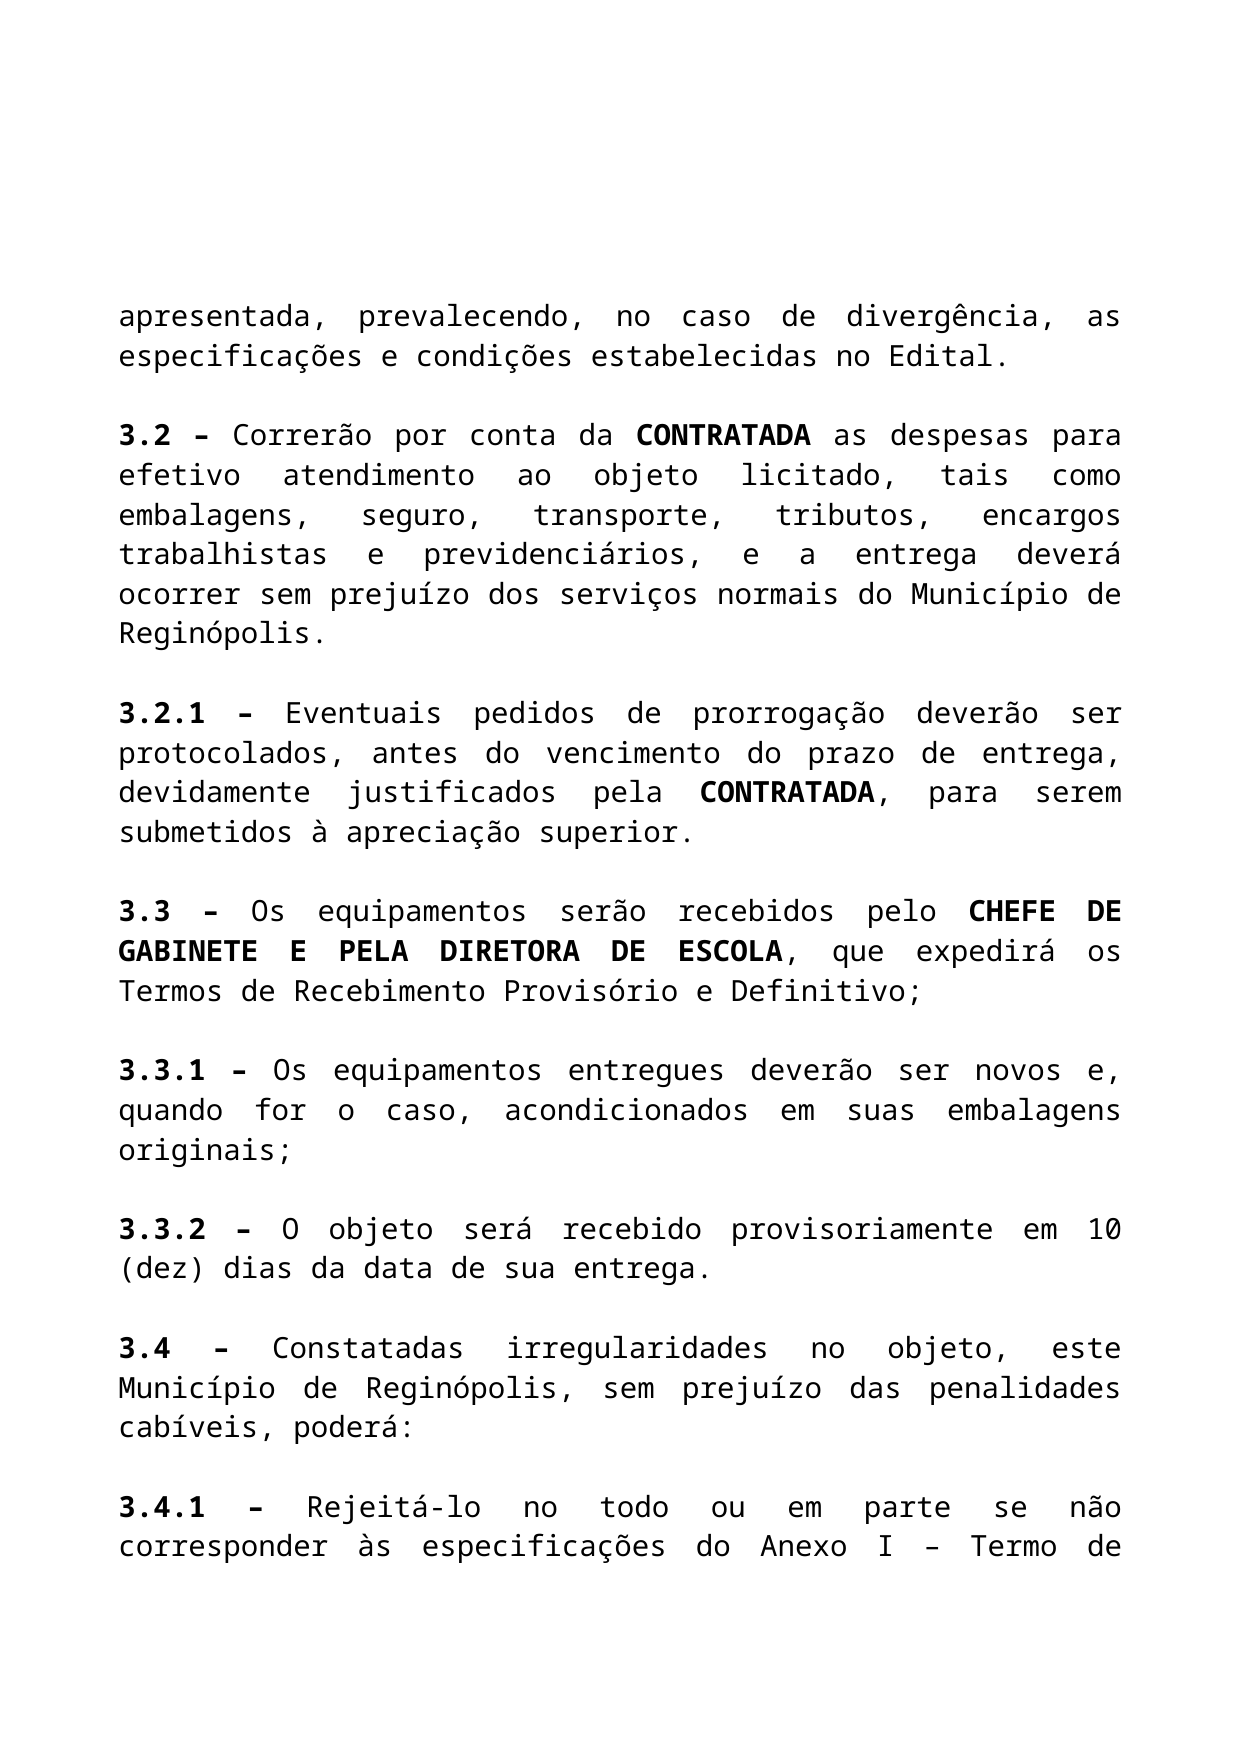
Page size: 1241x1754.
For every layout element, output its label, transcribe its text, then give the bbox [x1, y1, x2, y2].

text 3.3.2 – O objeto será recebido provisoriamente em 10 (dez) dias da data de sua entrega. [118, 1208, 1122, 1287]
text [118, 1486, 1122, 1565]
text 3.3 – Os equipamentos serão recebidos pelo CHEFE DE GABINETE E PELA DIRETORA DE ESCOLA, que expedirá os Termos de Recebimento Provisório e Definitivo; [118, 891, 1122, 1010]
text 3.2.1 – Eventuais pedidos de prorrogação deverão ser protocolados, antes do vencimento do prazo de entrega, devidamente justificados pela CONTRATADA, para serem submetidos à apreciação superior. [118, 692, 1122, 851]
text 3.2 – Correrão por conta da CONTRATADA as despesas para efetivo atendimento ao objeto licitado, tais como embalagens, seguro, transporte, tributos, encargos trabalhistas e previdenciários, e a entrega deverá ocorrer sem prejuízo dos serviços normais do Município de Reginópolis. [118, 414, 1122, 652]
text 3.3.1 – Os equipamentos entregues deverão ser novos e, quando for o caso, acondicionados em suas embalagens originais; [118, 1049, 1122, 1168]
text 3.4 – Constatadas irregularidades no objeto, este Município de Reginópolis, sem prejuízo das penalidades cabíveis, poderá: [118, 1327, 1122, 1446]
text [118, 295, 1122, 375]
